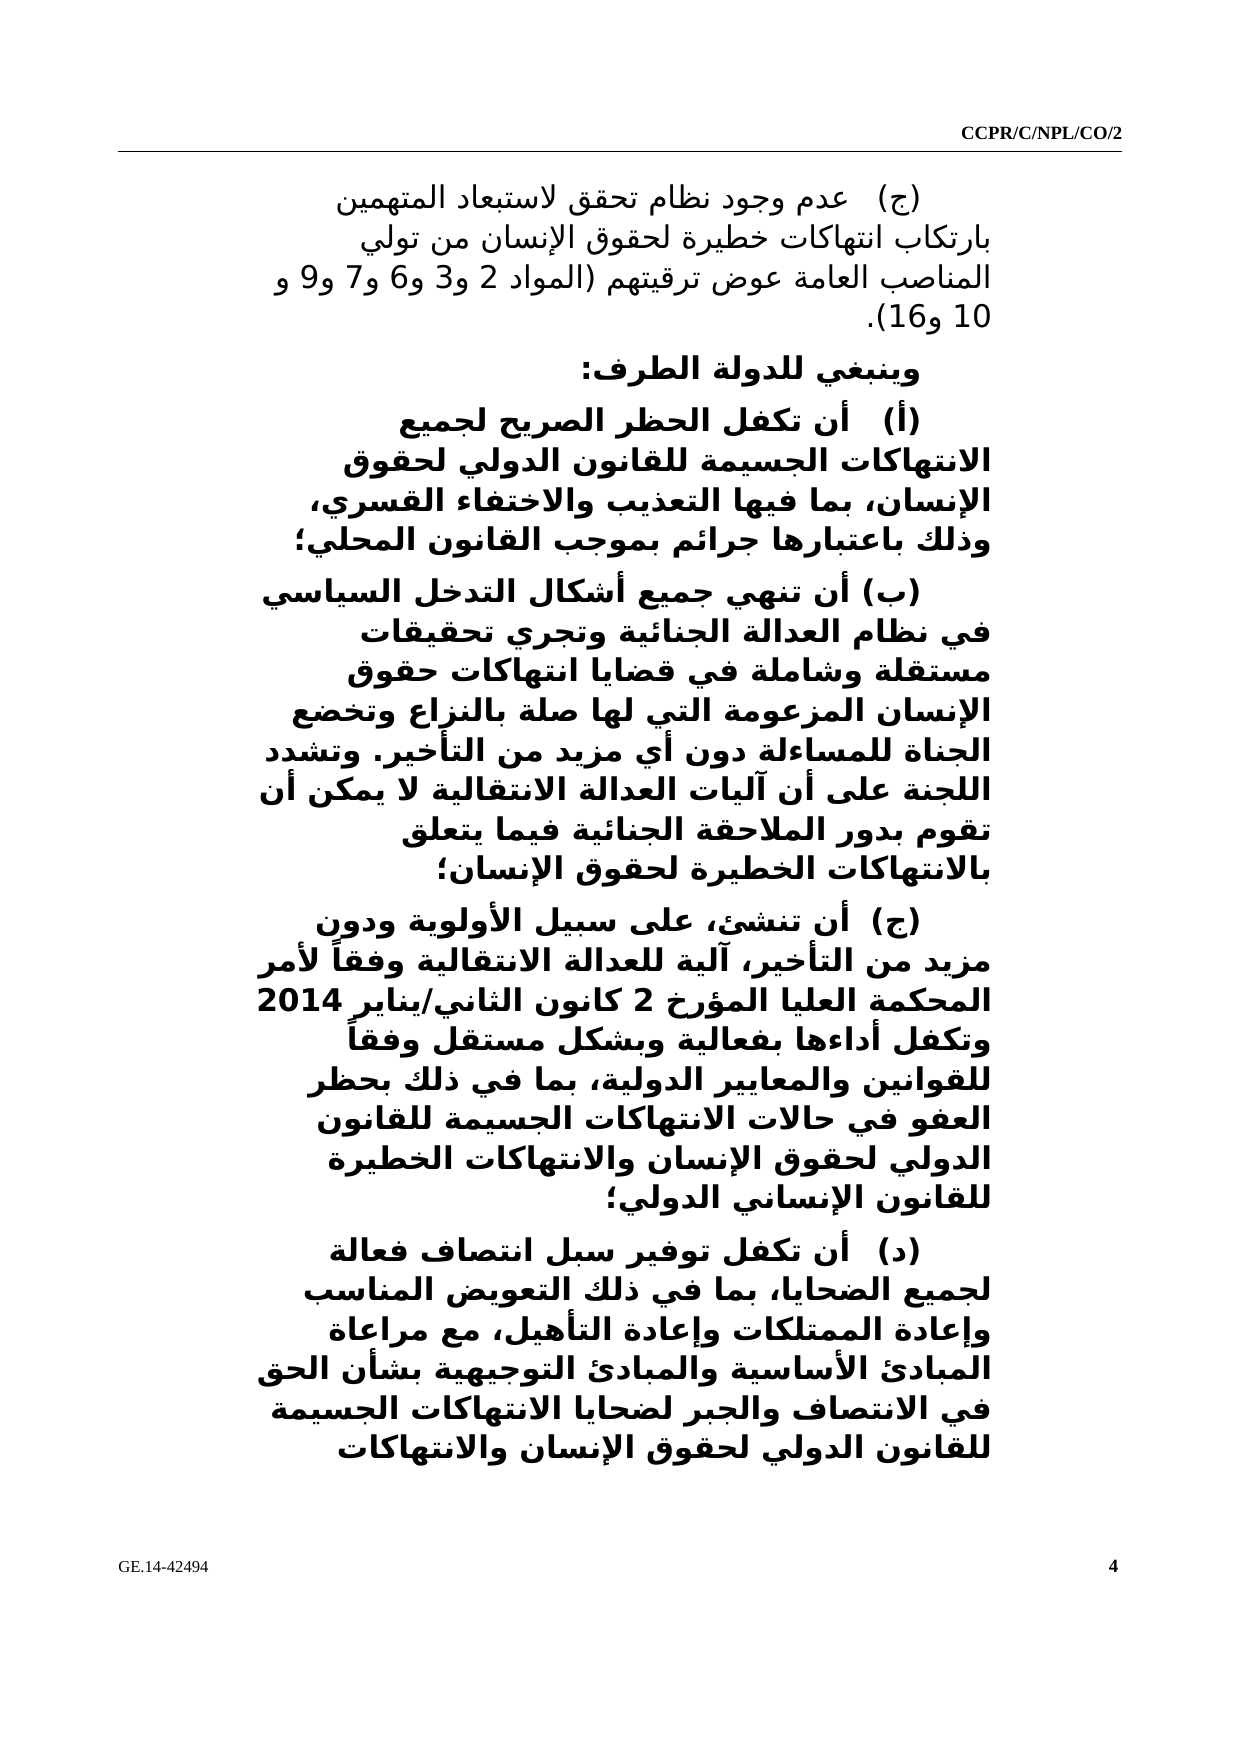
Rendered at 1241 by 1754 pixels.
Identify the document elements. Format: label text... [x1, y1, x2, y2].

text (أ) أن تكفل الحظر الصريح لجميع الانتهاكات الجسيمة للقانون الدولي لحقوق الإنسان، بما فيها التعذيب والاختفاء القسري، وذلك باعتبارها جرائم بموجب القانون المحلي؛ [248, 400, 992, 558]
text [248, 1229, 992, 1467]
text (ج) عدم وجود نظام تحقق لاستبعاد المتهمين بارتكاب انتهاكات خطيرة لحقوق الإنسان من تولي المناصب العامة عوض ترقيتهم (المواد 2 و3 و6 و7 و9 و10 و16). [248, 177, 992, 336]
text (ج) أن تنشئ، على سبيل الأولوية ودون مزيد من التأخير، آلية للعدالة الانتقالية وفقاً لأمر المحكمة العليا المؤرخ 2 كانون الثاني/يناير 2014 وتكفل أداءها بفعالية وبشكل مستقل وفقاً للقوانين والمعايير الدولية، بما في ذلك بحظر العفو في حالات الانتهاكات الجسيمة للقانون الدولي لحقوق الإنسان والانتهاكات الخطيرة للقانون الإنساني الدولي؛ [248, 900, 992, 1217]
text (ب) أن تنهي جميع أشكال التدخل السياسي في نظام العدالة الجنائية وتجري تحقيقات مستقلة وشاملة في قضايا انتهاكات حقوق الإنسان المزعومة التي لها صلة بالنزاع وتخضع الجناة للمساءلة دون أي مزيد من التأخير. وتشدد اللجنة على أن آليات العدالة الانتقالية لا يمكن أن تقوم بدور الملاحقة الجنائية فيما يتعلق بالانتهاكات الخطيرة لحقوق الإنسان؛ [248, 571, 992, 888]
text وينبغي للدولة الطرف: [248, 348, 992, 388]
